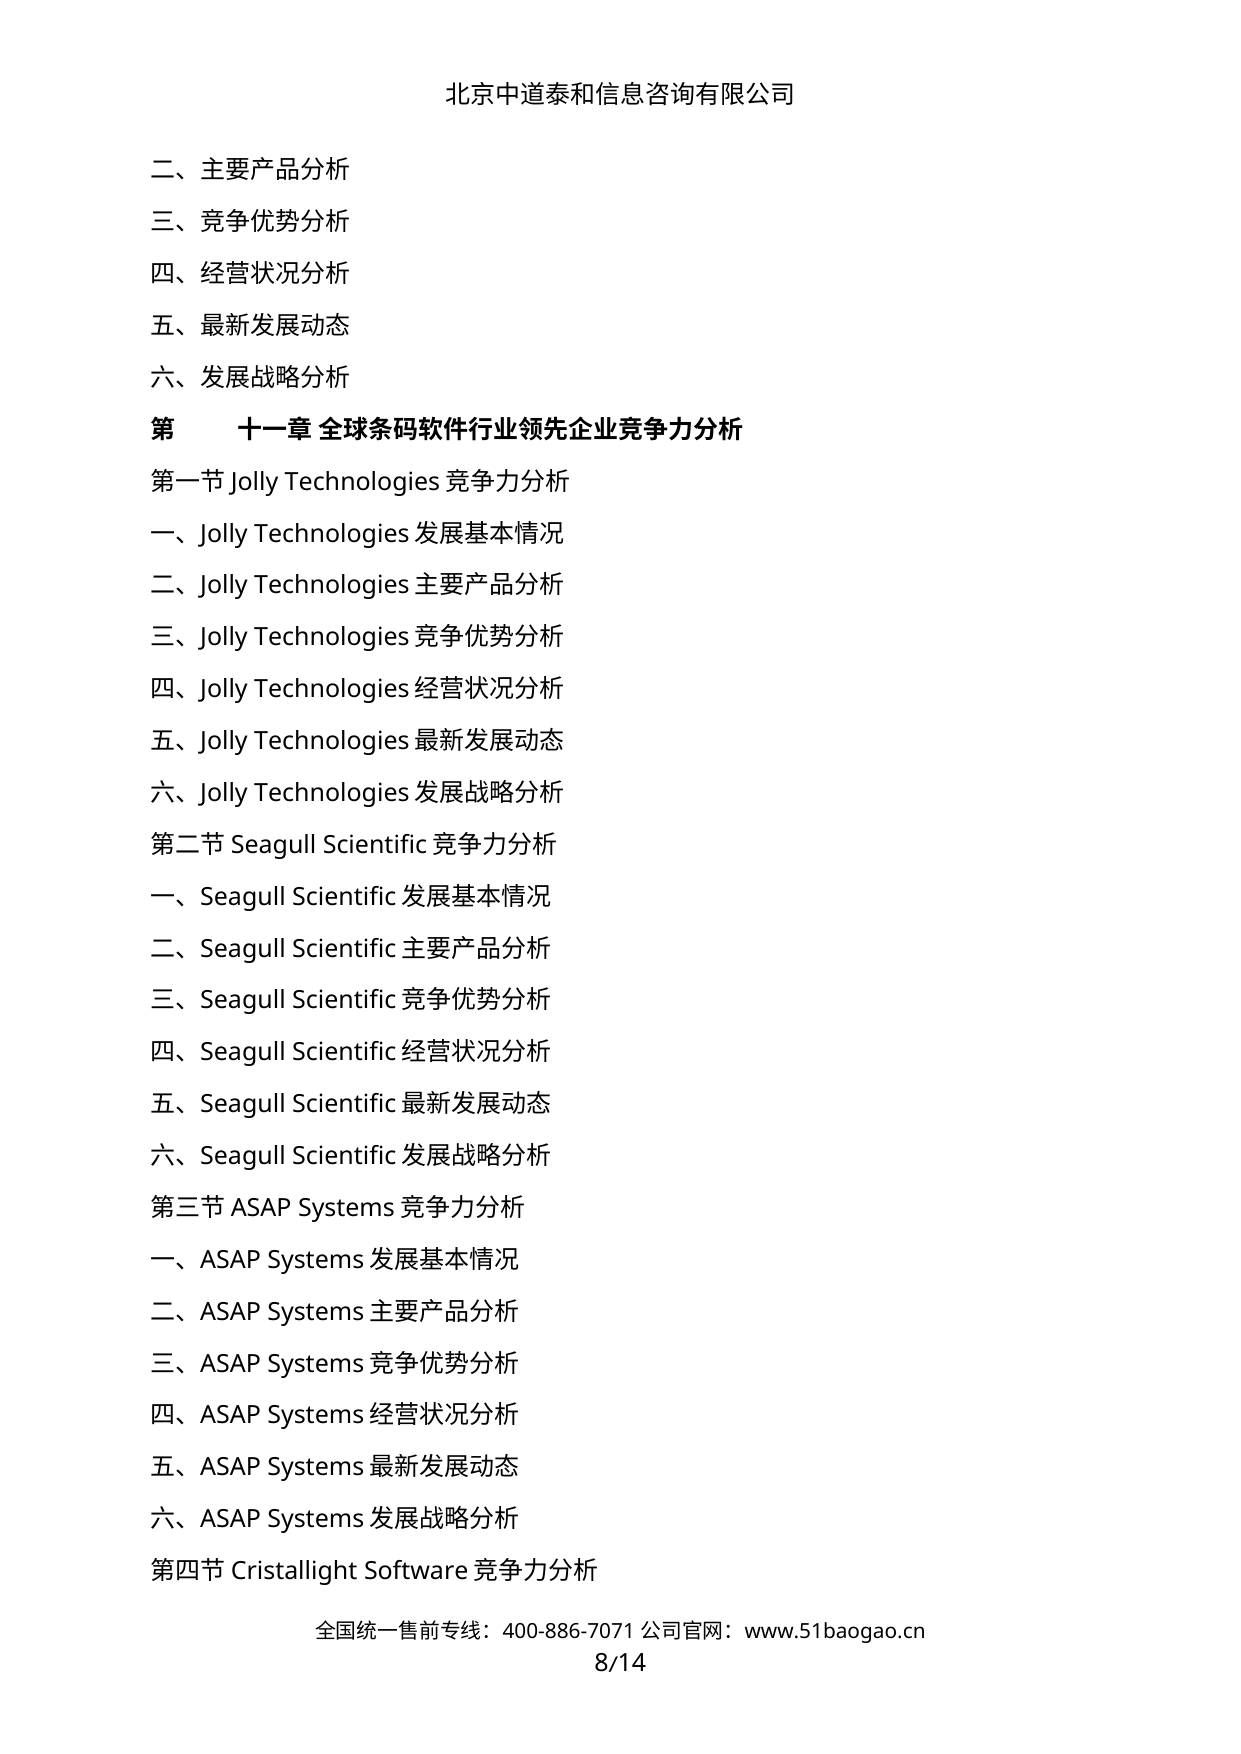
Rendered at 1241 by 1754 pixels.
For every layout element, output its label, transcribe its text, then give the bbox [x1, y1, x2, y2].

text 四、经营状况分析 [150, 254, 1090, 290]
text 第二节 Seagull Scientific竞争力分析 [150, 824, 1090, 861]
text 三、Seagull Scientific竞争优势分析 [150, 980, 1090, 1016]
text 二、Seagull Scientific主要产品分析 [150, 928, 1090, 964]
text 一、Seagull Scientific发展基本情况 [150, 876, 1090, 912]
text 第一节 Jolly Technologies竞争力分析 [150, 461, 1090, 497]
text 第 十一章 全球条码软件行业领先企业竞争力分析 [150, 409, 1090, 446]
text 四、ASAP Systems经营状况分析 [150, 1395, 1090, 1431]
text 第三节 ASAP Systems竞争力分析 [150, 1187, 1090, 1224]
text 三、Jolly Technologies竞争优势分析 [150, 617, 1090, 653]
text 五、最新发展动态 [150, 306, 1090, 342]
text 一、Jolly Technologies发展基本情况 [150, 513, 1090, 549]
text 五、ASAP Systems最新发展动态 [150, 1447, 1090, 1483]
text 五、Jolly Technologies最新发展动态 [150, 721, 1090, 757]
text 四、Seagull Scientific经营状况分析 [150, 1032, 1090, 1068]
text 二、主要产品分析 [150, 150, 1090, 186]
text 第四节 Cristallight Software竞争力分析 [150, 1551, 1090, 1587]
text 六、发展战略分析 [150, 357, 1090, 394]
text 二、Jolly Technologies主要产品分析 [150, 565, 1090, 601]
text 二、ASAP Systems主要产品分析 [150, 1291, 1090, 1327]
text 三、竞争优势分析 [150, 202, 1090, 238]
text 四、Jolly Technologies经营状况分析 [150, 669, 1090, 705]
text 六、ASAP Systems发展战略分析 [150, 1499, 1090, 1535]
text 一、ASAP Systems发展基本情况 [150, 1239, 1090, 1276]
text 五、Seagull Scientific最新发展动态 [150, 1084, 1090, 1120]
text 三、ASAP Systems竞争优势分析 [150, 1343, 1090, 1379]
text 六、Jolly Technologies发展战略分析 [150, 772, 1090, 809]
text 六、Seagull Scientific发展战略分析 [150, 1136, 1090, 1172]
